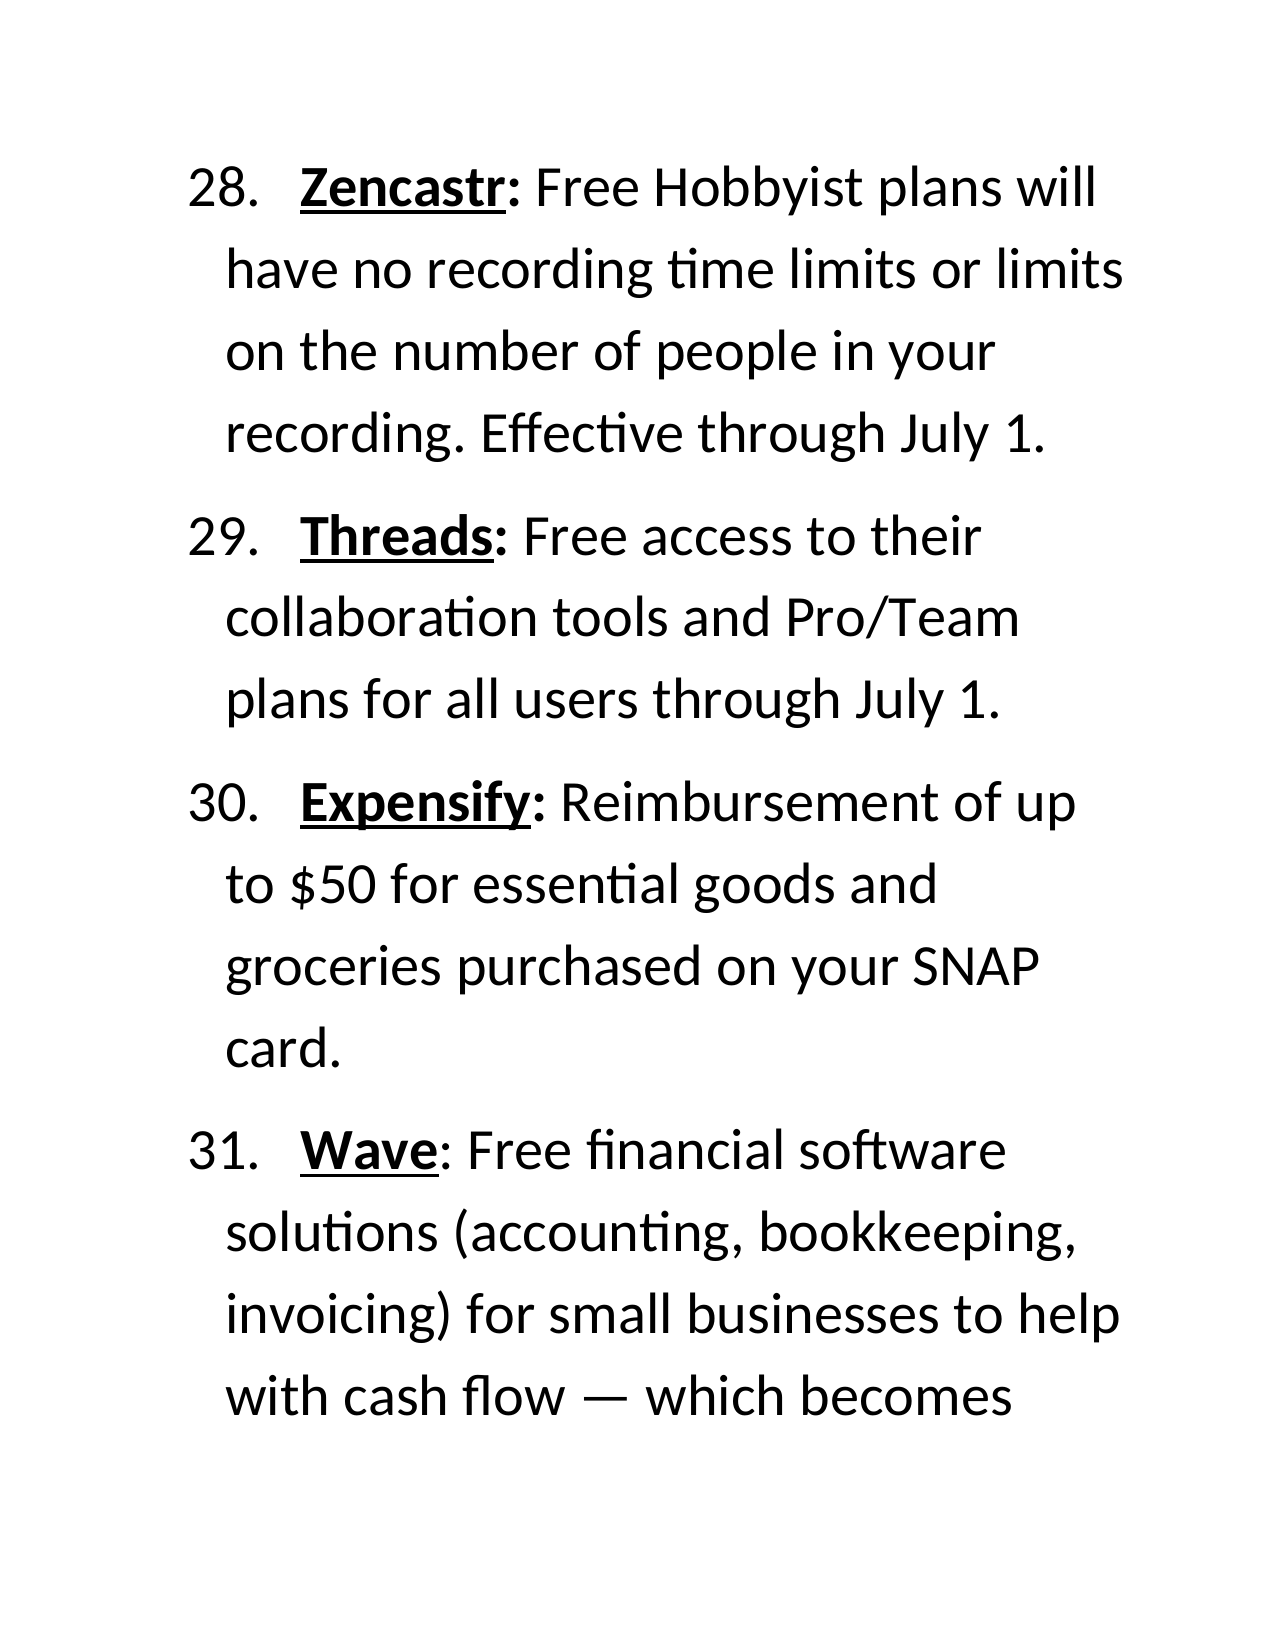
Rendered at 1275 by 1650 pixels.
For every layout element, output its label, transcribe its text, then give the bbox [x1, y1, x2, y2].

list Zencastr: Free Hobbyist plans will have no recording time limits or limits on the number of people in your recording. Effective through July 1. [187, 150, 1125, 467]
list Threads: Free access to their collaboration tools and Pro/Team plans for all users through July 1. [187, 498, 1125, 733]
list Expensify: Reimbursement of up to $50 for essential goods and groceries purchased on your SNAP card. [187, 765, 1125, 1082]
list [187, 1113, 1125, 1430]
